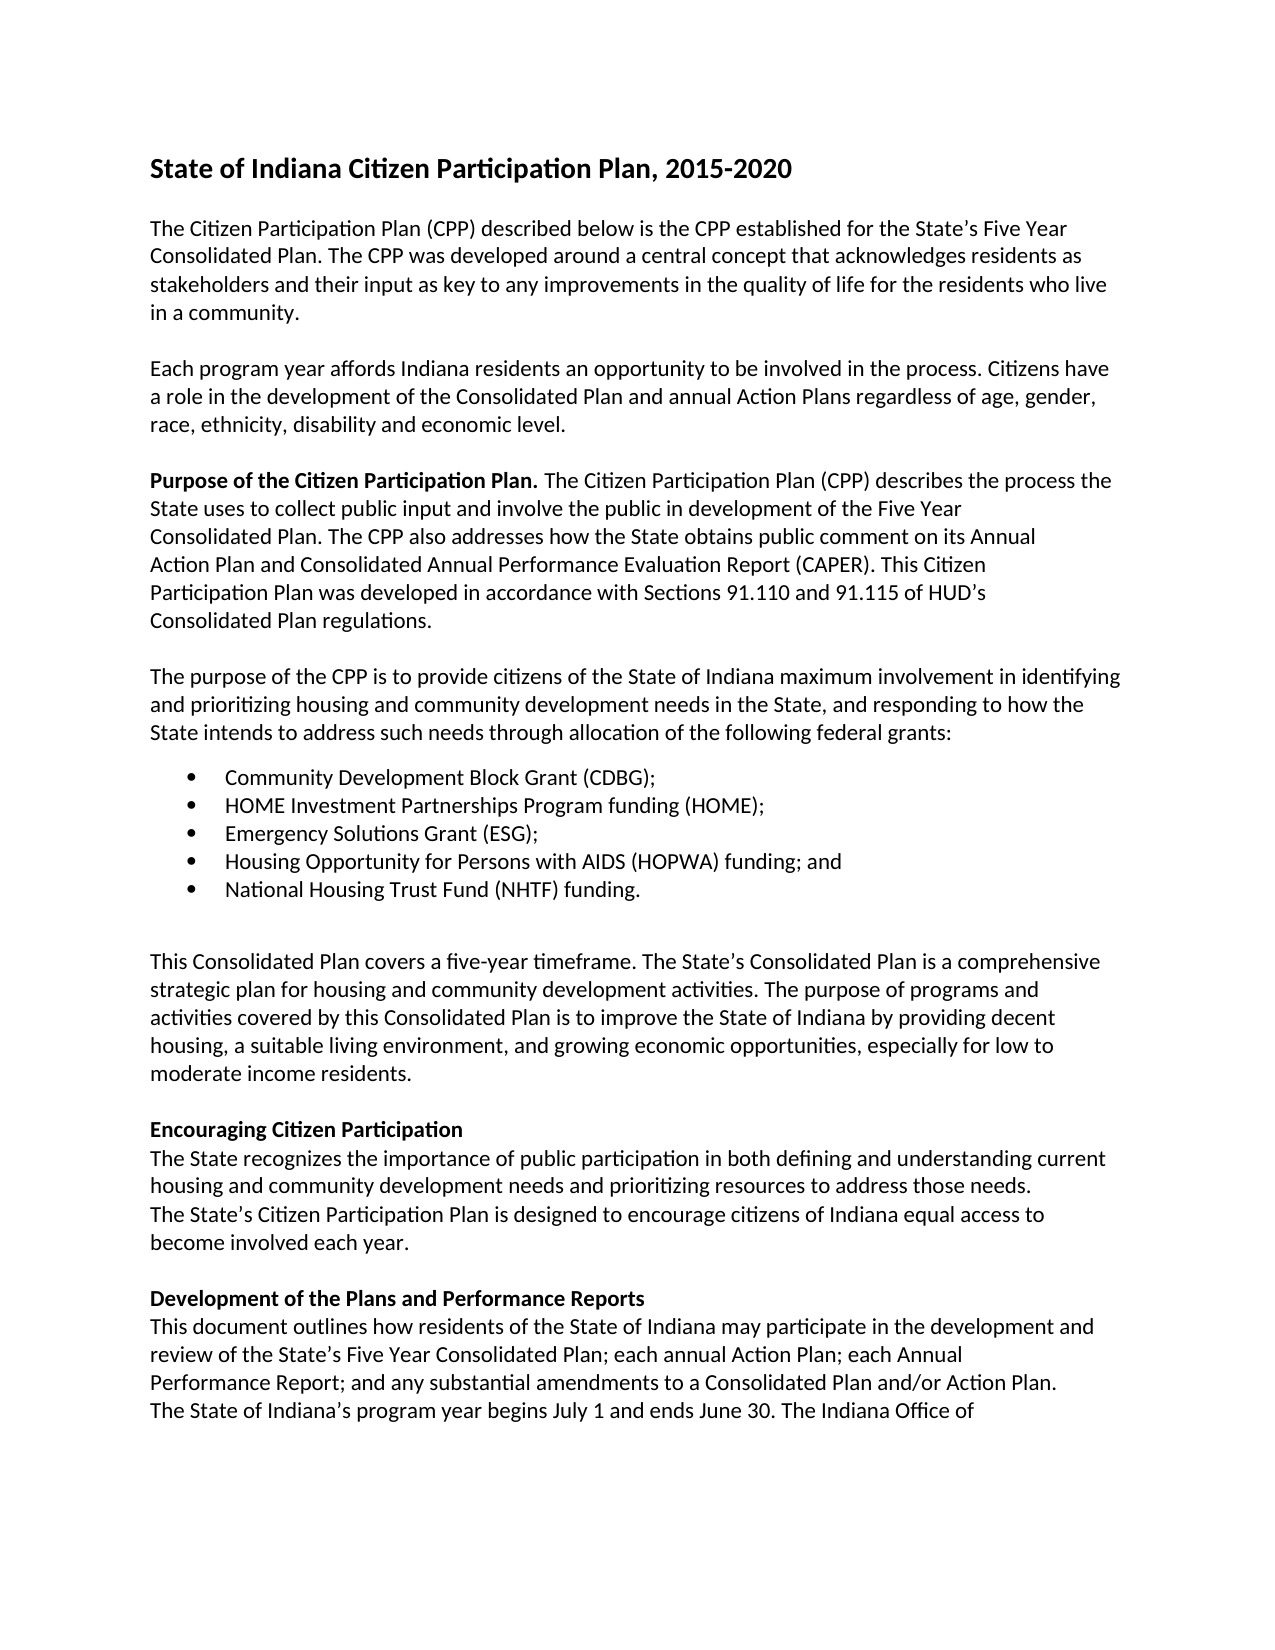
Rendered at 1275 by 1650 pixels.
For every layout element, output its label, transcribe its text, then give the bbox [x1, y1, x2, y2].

text The Citizen Participation Plan (CPP) described below is the CPP established for the State’s Five Year [150, 214, 1125, 242]
text Purpose of the Citizen Participation Plan. The Citizen Participation Plan (CPP) describes the process the State uses to collect public input and involve the public in development of the Five Year [150, 466, 1125, 522]
list Emergency Solutions Grant (ESG); [187, 819, 1125, 847]
text The State of Indiana’s program year begins July 1 and ends June 30. The Indiana Office of [150, 1396, 1125, 1424]
text State of Indiana Citizen Participation Plan, 2015-2020 [150, 150, 1125, 186]
text Each program year affords Indiana residents an opportunity to be involved in the process. Citizens have a role in the development of the Consolidated Plan and annual Action Plans regardless of age, gender, race, ethnicity, disability and economic level. [150, 354, 1125, 438]
text Consolidated Plan. The CPP was developed around a central concept that acknowledges residents as stakeholders and their input as key to any improvements in the quality of life for the residents who live in a community. [150, 242, 1125, 326]
text Participation Plan was developed in accordance with Sections 91.110 and 91.115 of HUD’s [150, 578, 1125, 606]
text The State’s Citizen Participation Plan is designed to encourage citizens of Indiana equal access to become involved each year. [150, 1200, 1125, 1256]
text Development of the Plans and Performance Reports [150, 1284, 1125, 1312]
text Consolidated Plan regulations. [150, 606, 1125, 634]
list Community Development Block Grant (CDBG); [187, 763, 1125, 791]
text Performance Report; and any substantial amendments to a Consolidated Plan and/or Action Plan. [150, 1368, 1125, 1396]
text This document outlines how residents of the State of Indiana may participate in the development and review of the State’s Five Year Consolidated Plan; each annual Action Plan; each Annual [150, 1312, 1125, 1368]
text This Consolidated Plan covers a five-year timeframe. The State’s Consolidated Plan is a comprehensive strategic plan for housing and community development activities. The purpose of programs and activities covered by this Consolidated Plan is to improve the State of Indiana by providing decent housing, a suitable living environment, and growing economic opportunities, especially for low to moderate income residents. [150, 947, 1125, 1088]
text The purpose of the CPP is to provide citizens of the State of Indiana maximum involvement in identifying and prioritizing housing and community development needs in the State, and responding to how the State intends to address such needs through allocation of the following federal grants: [150, 662, 1125, 746]
text Consolidated Plan. The CPP also addresses how the State obtains public comment on its Annual [150, 522, 1125, 550]
text Encouraging Citizen Participation [150, 1116, 1125, 1144]
list Housing Opportunity for Persons with AIDS (HOPWA) funding; and [187, 847, 1125, 875]
text The State recognizes the importance of public participation in both defining and understanding current housing and community development needs and prioritizing resources to address those needs. [150, 1144, 1125, 1200]
list National Housing Trust Fund (NHTF) funding. [187, 875, 1125, 903]
list HOME Investment Partnerships Program funding (HOME); [187, 791, 1125, 819]
text Action Plan and Consolidated Annual Performance Evaluation Report (CAPER). This Citizen [150, 550, 1125, 578]
